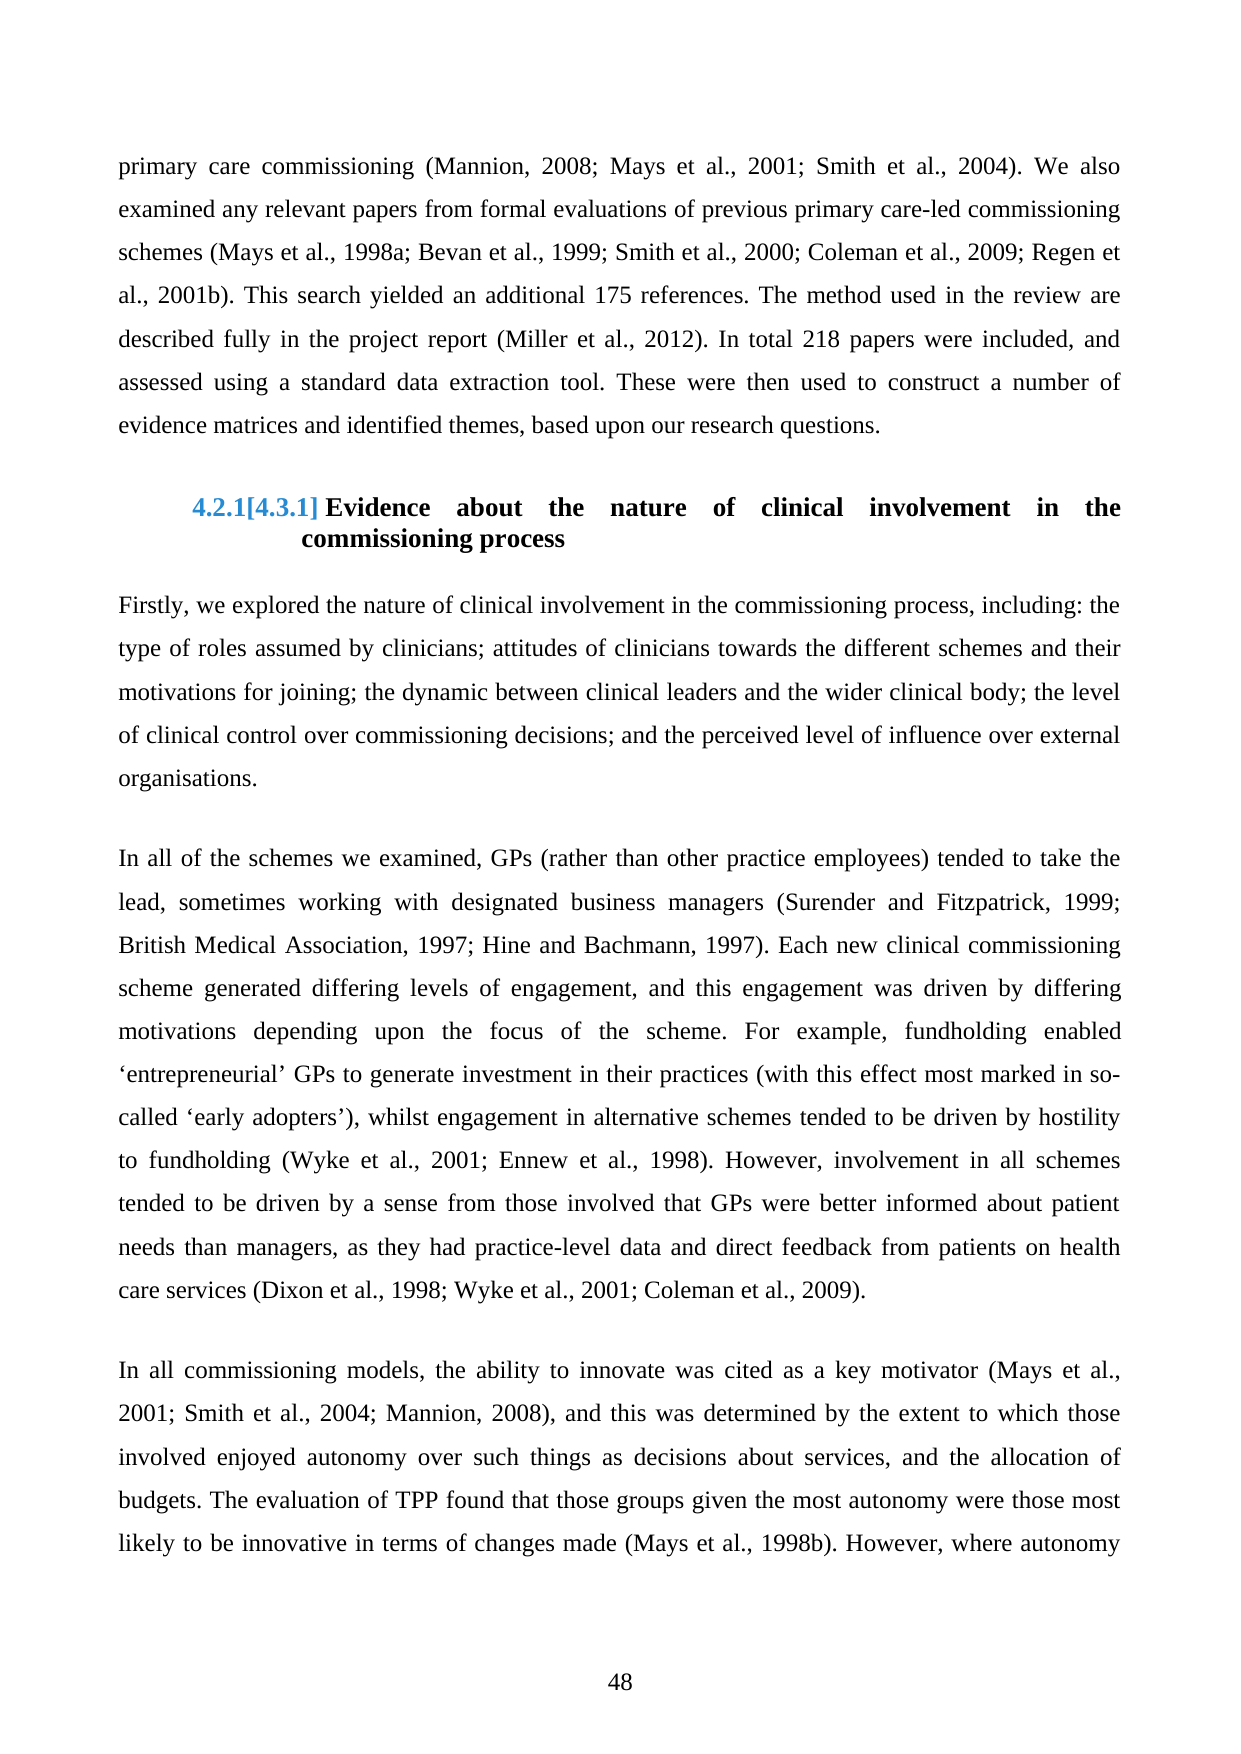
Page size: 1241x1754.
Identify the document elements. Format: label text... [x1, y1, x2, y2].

subtitle Evidence about the nature of clinical involvement in the commissioning process [192, 491, 1122, 553]
text In all of the schemes we examined, GPs (rather than other practice employees) tended to take the lead, sometimes working with designated business managers (Surender and Fitzpatrick, 1999; British Medical Association, 1997; Hine and Bachmann, 1997). Each new clinical commissioning scheme generated differing levels of engagement, and this engagement was driven by differing motivations depending upon the focus of the scheme. For example, fundholding enabled ‘entrepreneurial’ GPs to generate investment in their practices (with this effect most marked in so-called ‘early adopters’), whilst engagement in alternative schemes tended to be driven by hostility to fundholding (Wyke et al., 2001; Ennew et al., 1998). However, involvement in all schemes tended to be driven by a sense from those involved that GPs were better informed about patient needs than managers, as they had practice-level data and direct feedback from patients on health care services (Dixon et al., 1998; Wyke et al., 2001; Coleman et al., 2009). [118, 843, 1122, 1303]
text Firstly, we explored the nature of clinical involvement in the commissioning process, including: the type of roles assumed by clinicians; attitudes of clinicians towards the different schemes and their motivations for joining; the dynamic between clinical leaders and the wider clinical body; the level of clinical control over commissioning decisions; and the perceived level of influence over external organisations. [118, 590, 1122, 792]
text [118, 151, 1122, 439]
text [118, 1355, 1122, 1557]
